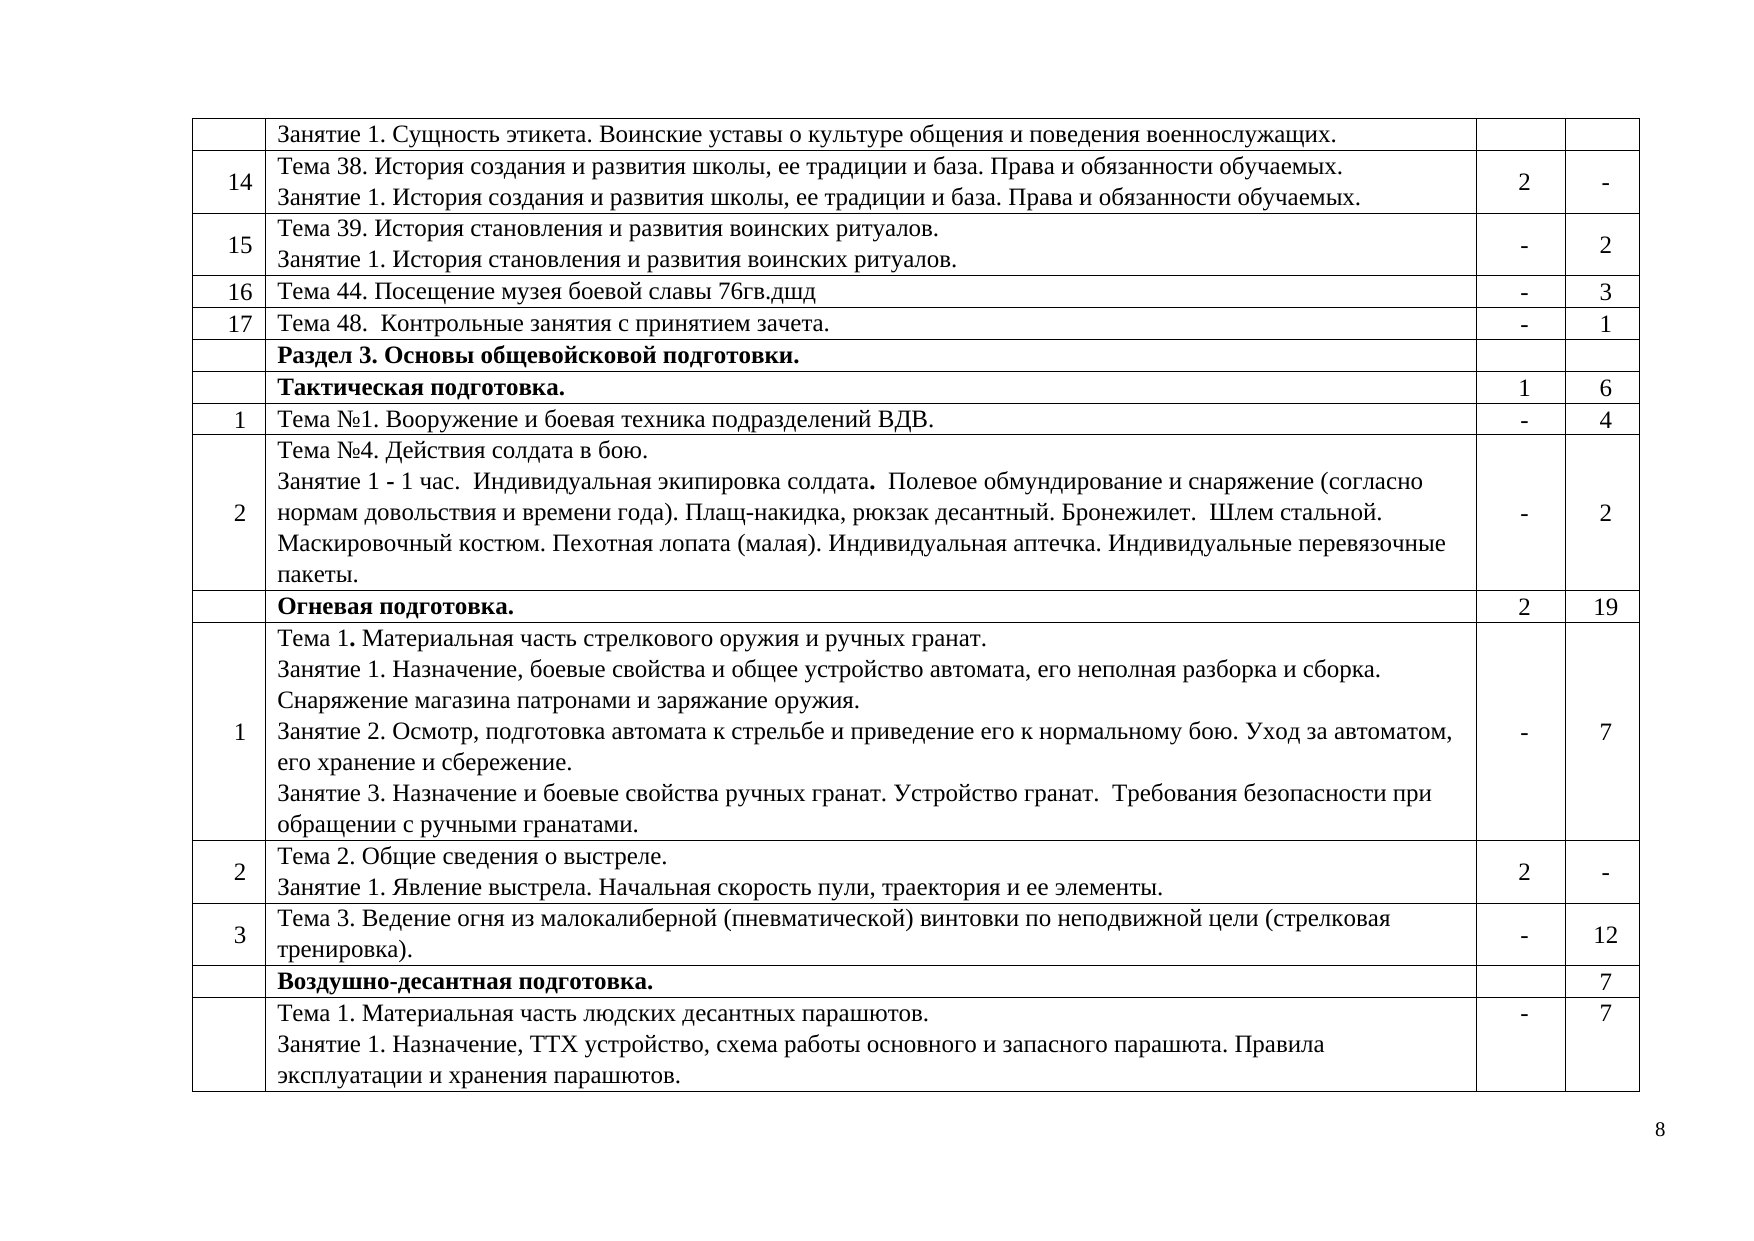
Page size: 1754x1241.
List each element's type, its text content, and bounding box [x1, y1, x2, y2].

table_cell 2 [1477, 151, 1565, 212]
table_cell Тема 3. Ведение огня из малокалиберной (пневматической) винтовки по неподвижной цели (стрелковая тренировка). [266, 904, 1476, 965]
table_cell 2 [1566, 435, 1639, 590]
table_cell - [1477, 998, 1565, 1091]
table_cell Огневая подготовка. [266, 591, 1476, 622]
table_cell Тактическая подготовка. [266, 372, 1476, 403]
table_cell 1 [1566, 308, 1639, 339]
table_cell [1566, 340, 1639, 371]
table_cell 13 [193, 119, 265, 150]
table_cell 2 [1477, 841, 1565, 902]
table_cell [1477, 340, 1565, 371]
table_cell 16 [193, 276, 265, 307]
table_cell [266, 119, 1476, 150]
table_cell 14 [193, 151, 265, 212]
table_cell - [1566, 119, 1639, 150]
table_cell - [1477, 308, 1565, 339]
table_cell - [1477, 404, 1565, 434]
table_cell - [1566, 841, 1639, 902]
table_cell 4 [1566, 404, 1639, 434]
table_cell 7 [1566, 966, 1639, 997]
table_cell [193, 340, 265, 371]
table_cell - [1477, 214, 1565, 275]
table_cell Тема 38. История создания и развития школы, ее традиции и база. Права и обязанности обучаемых. Занятие 1. История создания и развития школы, ее традиции и база. Права и обязанности обучаемых. [266, 151, 1476, 212]
table_cell - [1477, 435, 1565, 590]
table_cell Тема 44. Посещение музея боевой славы 76гв.дшд [266, 276, 1476, 307]
table_cell 1 [193, 404, 265, 434]
table_cell 2 [1566, 214, 1639, 275]
table_cell 1 [1477, 372, 1565, 403]
table_cell [193, 591, 265, 622]
table_cell Воздушно-десантная подготовка. [266, 966, 1476, 997]
table_cell 17 [193, 308, 265, 339]
table_cell 15 [193, 214, 265, 275]
table_cell 2 [1477, 591, 1565, 622]
table_cell - [1477, 276, 1565, 307]
table_cell [193, 966, 265, 997]
table_cell 1 [193, 623, 265, 840]
table_cell Тема №4. Действия солдата в бою. Занятие 1 - 1 час. Индивидуальная экипировка солдата. Полевое обмундирование и снаряжение (согласно нормам довольствия и времени года). Плащ-накидка, рюкзак десантный. Бронежилет. Шлем стальной. Маскировочный костюм. Пехотная лопата (малая). Индивидуальная аптечка. Индивидуальные перевязочные пакеты. [266, 435, 1476, 590]
table_cell [1477, 966, 1565, 997]
table_cell 2 [1477, 119, 1565, 150]
table_cell - [1477, 904, 1565, 965]
table_cell 6 [1566, 372, 1639, 403]
table_cell 7 [1566, 623, 1639, 840]
table_cell Тема 39. История становления и развития воинских ритуалов. Занятие 1. История становления и развития воинских ритуалов. [266, 214, 1476, 275]
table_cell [266, 998, 1476, 1091]
table_cell 3 [193, 904, 265, 965]
table_cell 2 [193, 841, 265, 902]
table_cell 19 [1566, 591, 1639, 622]
table_cell [193, 998, 265, 1091]
table_cell Тема 1. Материальная часть стрелкового оружия и ручных гранат. Занятие 1. Назначение, боевые свойства и общее устройство автомата, его неполная разборка и сборка. Снаряжение магазина патронами и заряжание оружия. Занятие 2. Осмотр, подготовка автомата к стрельбе и приведение его к нормальному бою. Уход за автоматом, его хранение и сбережение. Занятие 3. Назначение и боевые свойства ручных гранат. Устройство гранат. Требования безопасности при обращении с ручными гранатами. [266, 623, 1476, 840]
table_cell - [1566, 151, 1639, 212]
table_cell [193, 372, 265, 403]
table_cell Тема 2. Общие сведения о выстреле. Занятие 1. Явление выстрела. Начальная скорость пули, траектория и ее элементы. [266, 841, 1476, 902]
table_cell Тема №1. Вооружение и боевая техника подразделений ВДВ. [266, 404, 1476, 434]
table_cell 2 [193, 435, 265, 590]
table_cell - [1477, 623, 1565, 840]
table_cell 7 [1566, 998, 1639, 1091]
table_cell 3 [1566, 276, 1639, 307]
table_cell Тема 48. Контрольные занятия с принятием зачета. [266, 308, 1476, 339]
table_cell Раздел 3. Основы общевойсковой подготовки. [266, 340, 1476, 371]
table_cell 12 [1566, 904, 1639, 965]
